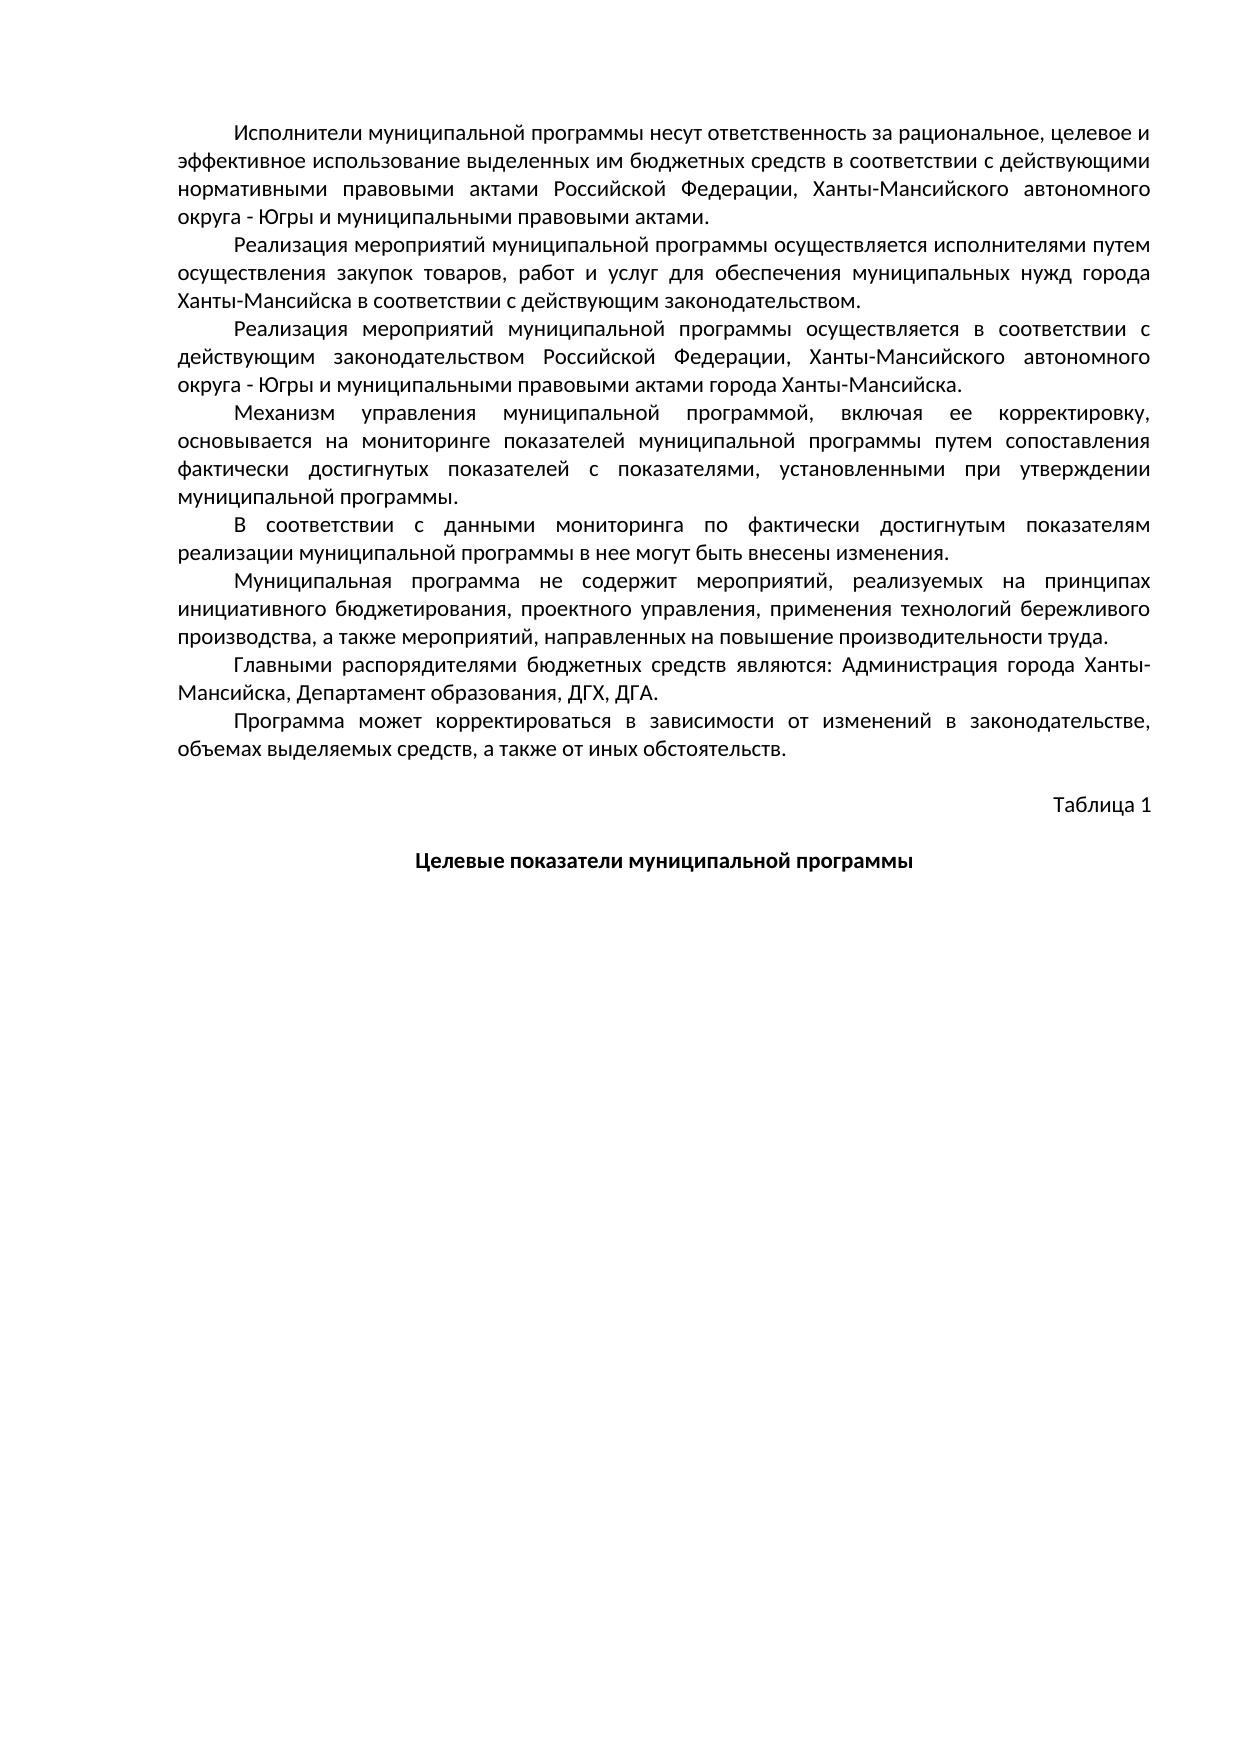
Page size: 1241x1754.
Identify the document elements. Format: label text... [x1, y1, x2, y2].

text Программа может корректироваться в зависимости от изменений в законодательстве, объемах выделяемых средств, а также от иных обстоятельств. [177, 707, 1152, 763]
text В соответствии с данными мониторинга по фактически достигнутым показателям реализации муниципальной программы в нее могут быть внесены изменения. [177, 510, 1152, 566]
text Реализация мероприятий муниципальной программы осуществляется в соответствии с действующим законодательством Российской Федерации, Ханты-Мансийского автономного округа - Югры и муниципальными правовыми актами города Ханты-Мансийска. [177, 314, 1152, 398]
text Муниципальная программа не содержит мероприятий, реализуемых на принципах инициативного бюджетирования, проектного управления, применения технологий бережливого производства, а также мероприятий, направленных на повышение производительности труда. [177, 566, 1152, 651]
text Главными распорядителями бюджетных средств являются: Администрация города Ханты-Мансийска, Департамент образования, ДГХ, ДГА. [177, 651, 1152, 707]
title Целевые показатели муниципальной программы [177, 847, 1152, 875]
text Таблица 1 [177, 791, 1152, 819]
text Механизм управления муниципальной программой, включая ее корректировку, основывается на мониторинге показателей муниципальной программы путем сопоставления фактически достигнутых показателей с показателями, установленными при утверждении муниципальной программы. [177, 398, 1152, 510]
text Исполнители муниципальной программы несут ответственность за рациональное, целевое и эффективное использование выделенных им бюджетных средств в соответствии с действующими нормативными правовыми актами Российской Федерации, Ханты-Мансийского автономного округа - Югры и муниципальными правовыми актами. [177, 118, 1152, 230]
text Реализация мероприятий муниципальной программы осуществляется исполнителями путем осуществления закупок товаров, работ и услуг для обеспечения муниципальных нужд города Ханты-Мансийска в соответствии с действующим законодательством. [177, 230, 1152, 314]
